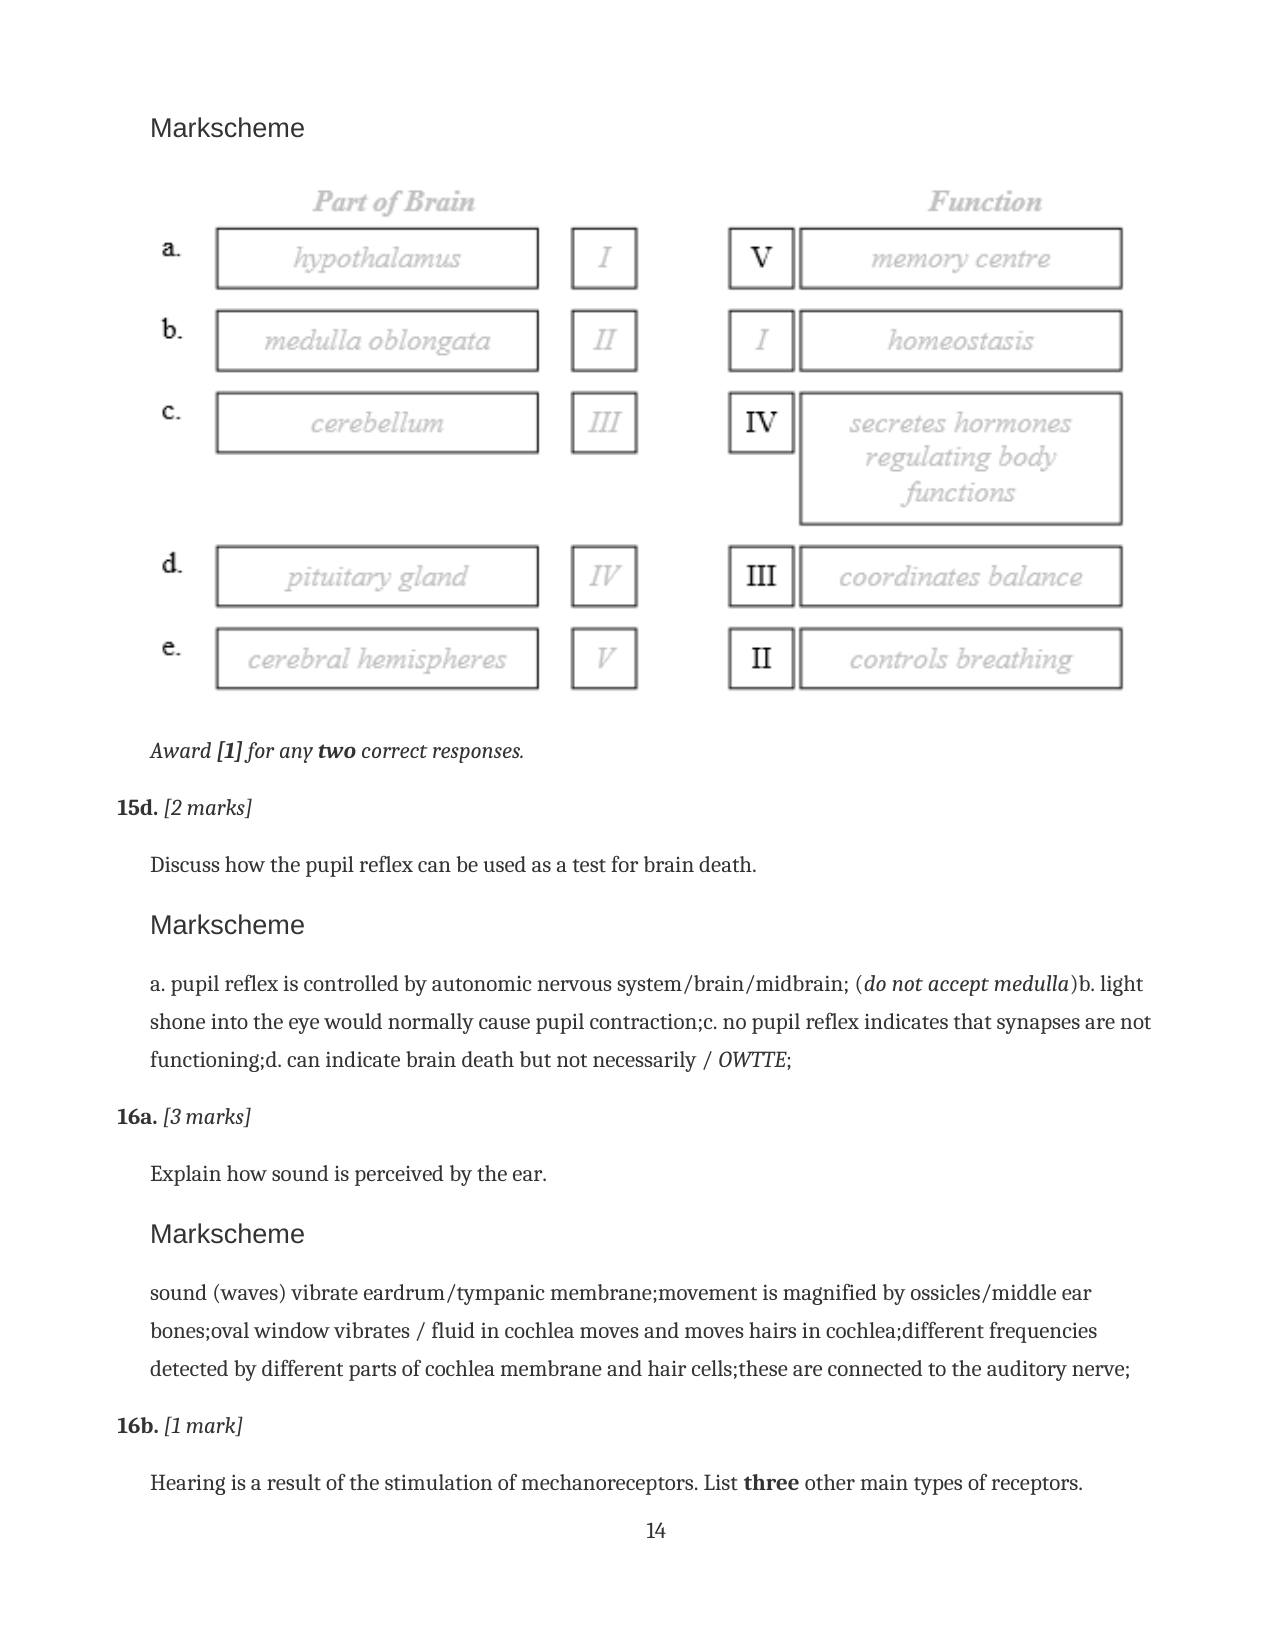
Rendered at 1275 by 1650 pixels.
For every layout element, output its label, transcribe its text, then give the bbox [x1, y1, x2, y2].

text 15d. [2 marks] [112, 795, 1162, 822]
text 16b. [1 mark] [112, 1413, 1162, 1439]
text a. pupil reflex is controlled by autonomic nervous system/brain/midbrain; (do not accept medulla)b. light shone into the eye would normally cause pupil contraction;c. no pupil reflex indicates that synapses are not functioning;d. can indicate brain death but not necessarily / OWTTE; [150, 971, 1162, 1073]
text Hearing is a result of the stimulation of mechanoreceptors. List three other main types of receptors. [150, 1470, 1162, 1496]
subtitle Markscheme [150, 909, 1162, 940]
text 16a. [3 marks] [112, 1104, 1162, 1130]
picture [150, 174, 1142, 708]
text Award [1] for any two correct responses. [150, 738, 1162, 765]
text Discuss how the pupil reflex can be used as a test for brain death. [150, 852, 1162, 878]
text sound (waves) vibrate eardrum/tympanic membrane;movement is magnified by ossicles/middle ear bones;oval window vibrates / fluid in cochlea moves and moves hairs in cochlea;different frequencies detected by different parts of cochlea membrane and hair cells;these are connected to the auditory nerve; [150, 1280, 1162, 1382]
text Explain how sound is perceived by the ear. [150, 1161, 1162, 1187]
subtitle Markscheme [150, 112, 1162, 144]
subtitle Markscheme [150, 1218, 1162, 1249]
